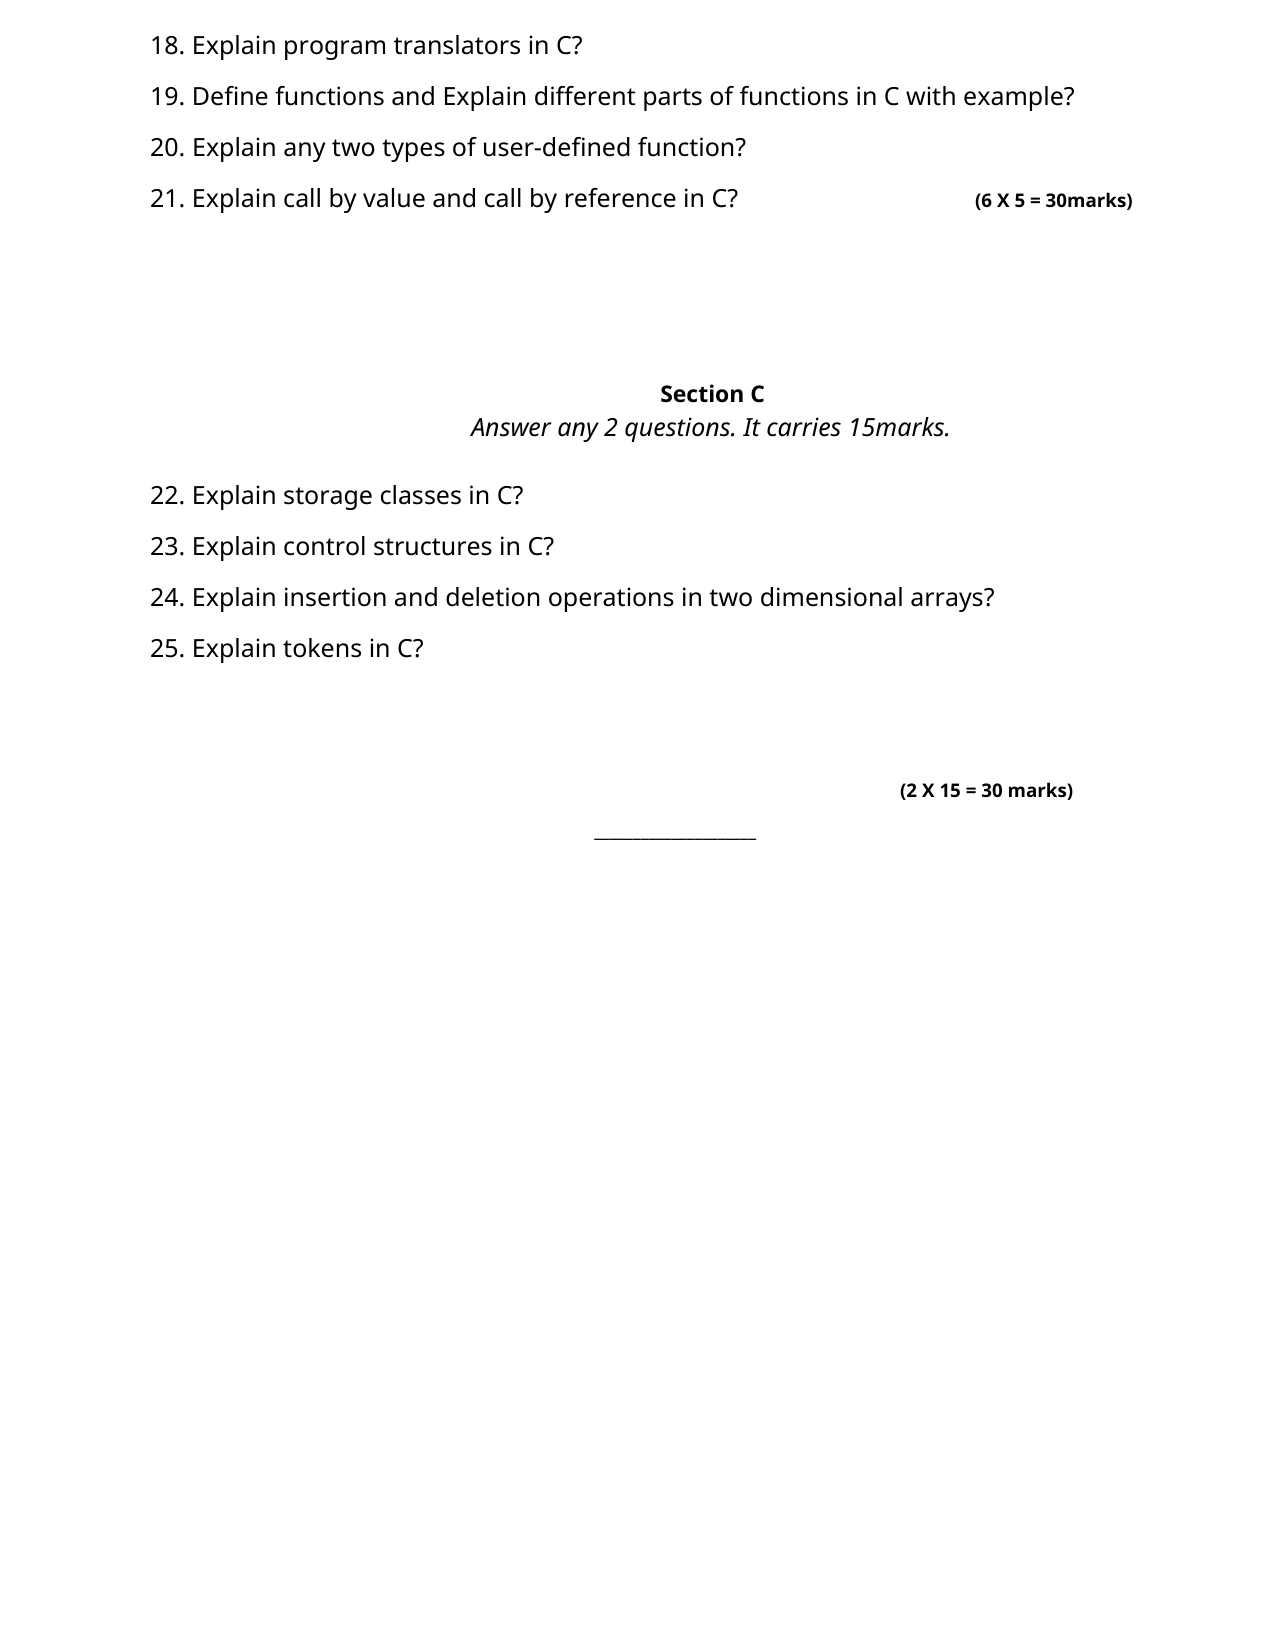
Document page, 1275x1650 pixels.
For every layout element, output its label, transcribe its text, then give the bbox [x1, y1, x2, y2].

text 22. Explain storage classes in C? [150, 477, 1200, 512]
text 23. Explain control structures in C? [150, 528, 1200, 563]
text 19. Define functions and Explain different parts of functions in C with example? [150, 79, 1200, 113]
text _____________________ [150, 817, 1200, 843]
list Answer any 2 questions. It carries 15marks. [225, 409, 1200, 443]
text 18. Explain program translators in C? [150, 28, 1200, 62]
text 21. Explain call by value and call by reference in C? (6 X 5 = 30marks) [150, 181, 1200, 215]
text 20. Explain any two types of user-defined function? [150, 130, 1200, 164]
text 24. Explain insertion and deletion operations in two dimensional arrays? [150, 579, 1200, 614]
text (2 X 15 = 30 marks) [150, 778, 1200, 803]
text 25. Explain tokens in C? [150, 631, 1200, 665]
list Section C [225, 378, 1200, 409]
